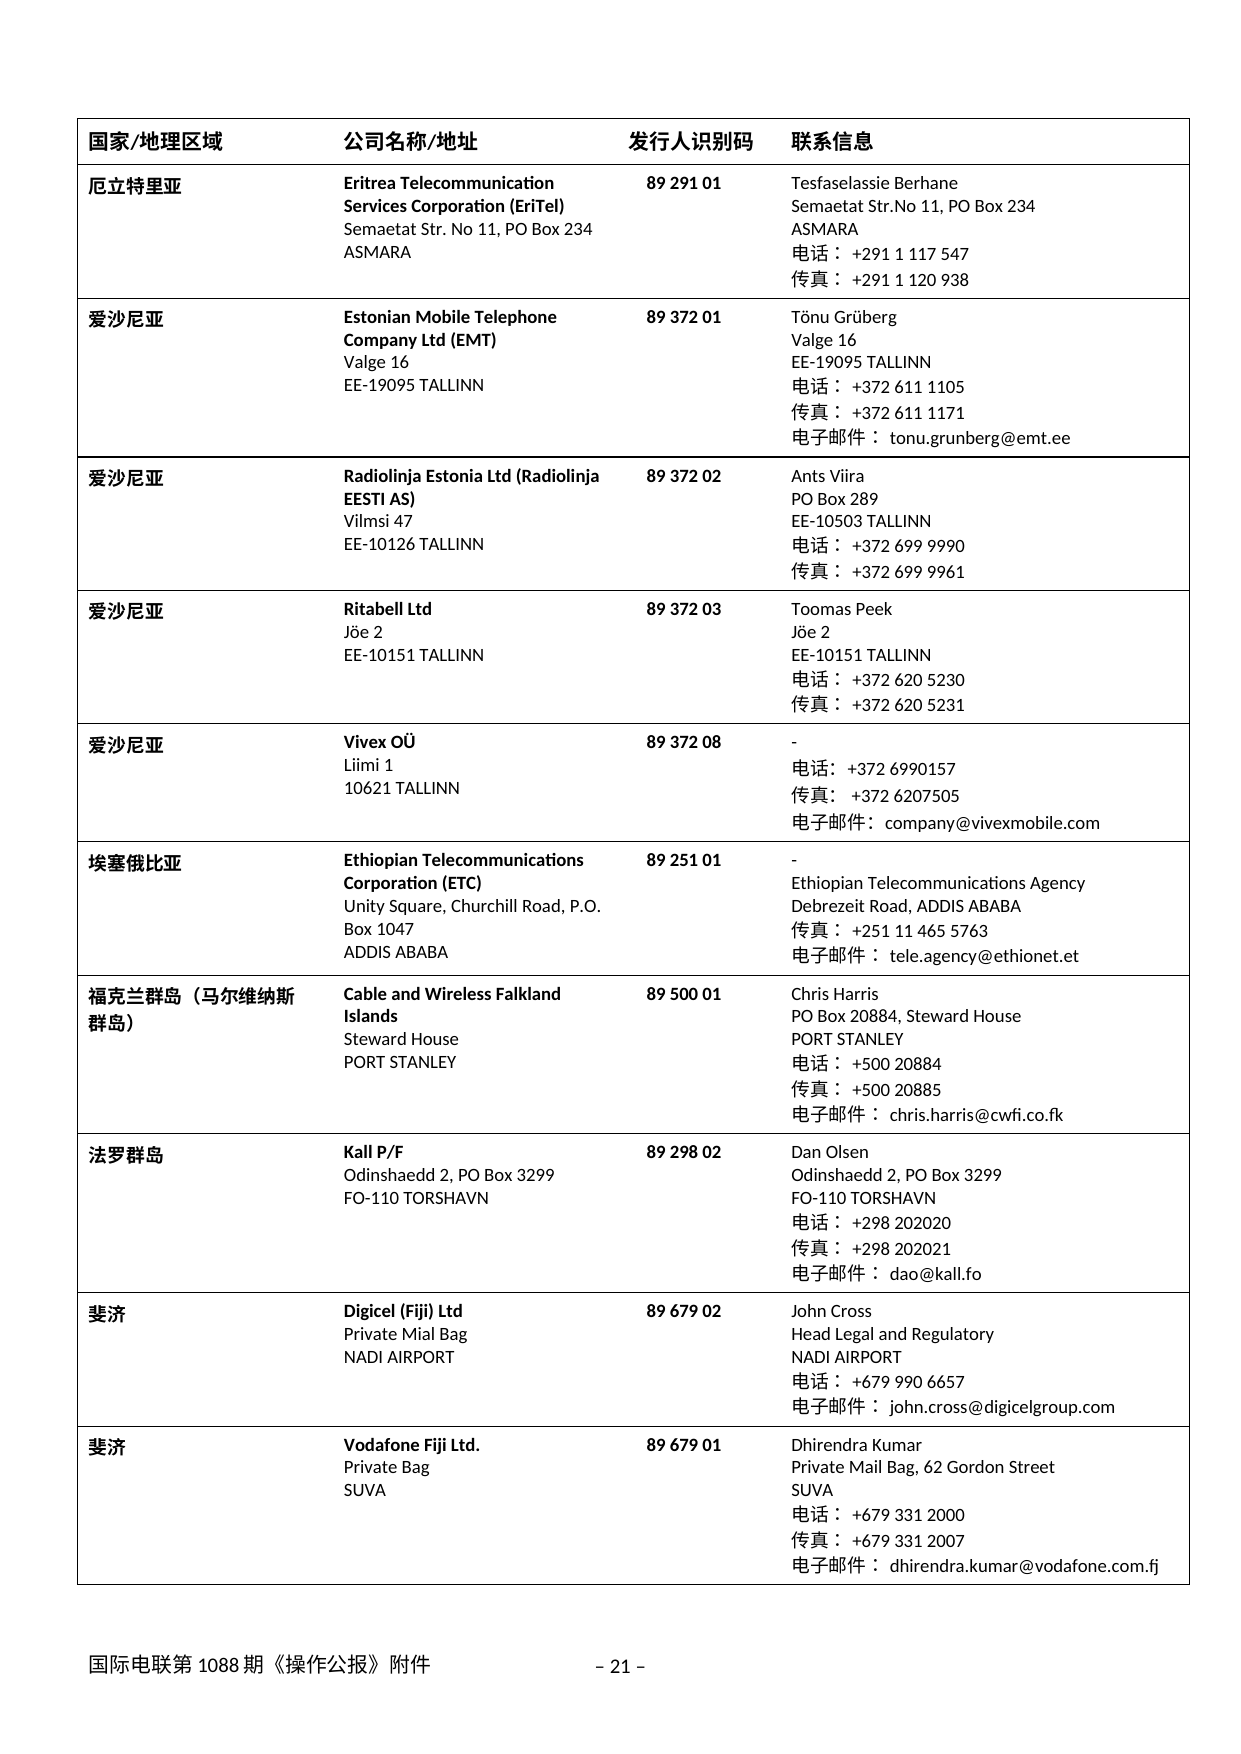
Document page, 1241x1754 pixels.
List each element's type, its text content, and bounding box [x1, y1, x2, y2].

table_cell Radiolinja Estonia Ltd (Radiolinja EESTI AS) Vilmsi 47 EE-10126 TALLINN [333, 458, 617, 590]
table_cell 斐济 [78, 1427, 332, 1584]
table_cell - Ethiopian Telecommunications Agency Debrezeit Road, ADDIS ABABA 传真： +251 11 465 5763 电子邮件： tele.agency@ethionet.et [780, 842, 1189, 974]
table_cell Ethiopian Telecommunications Corporation (ETC) Unity Square, Churchill Road, P.O. Box 1047 ADDIS ABABA [333, 842, 617, 974]
table_cell 89 372 03 [618, 591, 780, 723]
table_cell 爱沙尼亚 [78, 724, 332, 841]
table_cell Eritrea Telecommunication Services Corporation (EriTel) Semaetat Str. No 11, PO Box 234 ASMARA [333, 165, 617, 298]
table_cell Tesfaselassie Berhane Semaetat Str.No 11, PO Box 234 ASMARA 电话： +291 1 117 547 传真： +291 1 120 938 [780, 165, 1189, 298]
table_cell Toomas Peek Jöe 2 EE-10151 TALLINN 电话： +372 620 5230 传真： +372 620 5231 [780, 591, 1189, 723]
table_cell 89 679 01 [618, 1427, 780, 1584]
table_cell 89 500 01 [618, 976, 780, 1133]
table_cell Tönu Grüberg Valge 16 EE-19095 TALLINN 电话： +372 611 1105 传真： +372 611 1171 电子邮件： tonu.grunberg@emt.ee [780, 299, 1189, 456]
table_cell - 电话：+372 6990157 传真： +372 6207505 电子邮件：company@vivexmobile.com [780, 724, 1189, 841]
table_cell 89 372 01 [618, 299, 780, 456]
table_cell Vivex OÜ Liimi 1 10621 TALLINN [333, 724, 617, 841]
table_header 公司名称/地址 [333, 119, 617, 164]
table_cell 89 251 01 [618, 842, 780, 974]
table_cell Ants Viira PO Box 289 EE-10503 TALLINN 电话： +372 699 9990 传真： +372 699 9961 [780, 458, 1189, 590]
table_header 国家/地理区域 [78, 119, 332, 164]
table_cell Estonian Mobile Telephone Company Ltd (EMT) Valge 16 EE-19095 TALLINN [333, 299, 617, 456]
table_cell Vodafone Fiji Ltd. Private Bag SUVA [333, 1427, 617, 1584]
table_cell Dan Olsen Odinshaedd 2, PO Box 3299 FO-110 TORSHAVN 电话： +298 202020 传真： +298 202021 电子邮件： dao@kall.fo [780, 1134, 1189, 1292]
table_cell 89 291 01 [618, 165, 780, 298]
table_cell John Cross Head Legal and Regulatory NADI AIRPORT 电话： +679 990 6657 电子邮件： john.cross@digicelgroup.com [780, 1293, 1189, 1426]
table_cell 斐济 [78, 1293, 332, 1426]
table_cell 爱沙尼亚 [78, 458, 332, 590]
table_cell 89 372 02 [618, 458, 780, 590]
table_cell 福克兰群岛（马尔维纳斯 群岛） [78, 976, 332, 1133]
table_cell Chris Harris PO Box 20884, Steward House PORT STANLEY 电话： +500 20884 传真： +500 20885 电子邮件： chris.harris@cwfi.co.fk [780, 976, 1189, 1133]
table_cell Dhirendra Kumar Private Mail Bag, 62 Gordon Street SUVA 电话： +679 331 2000 传真： +679 331 2007 电子邮件： dhirendra.kumar@vodafone.com.fj [780, 1427, 1189, 1584]
table_cell 爱沙尼亚 [78, 299, 332, 456]
table_header 联系信息 [780, 119, 1189, 164]
table_cell 89 298 02 [618, 1134, 780, 1292]
table_cell Kall P/F Odinshaedd 2, PO Box 3299 FO-110 TORSHAVN [333, 1134, 617, 1292]
table_cell Ritabell Ltd Jöe 2 EE-10151 TALLINN [333, 591, 617, 723]
table_cell Digicel (Fiji) Ltd Private Mial Bag NADI AIRPORT [333, 1293, 617, 1426]
table_cell 89 679 02 [618, 1293, 780, 1426]
table_cell 爱沙尼亚 [78, 591, 332, 723]
table_cell 法罗群岛 [78, 1134, 332, 1292]
table_cell 厄立特里亚 [78, 165, 332, 298]
table_cell 89 372 08 [618, 724, 780, 841]
table_cell Cable and Wireless Falkland Islands Steward House PORT STANLEY [333, 976, 617, 1133]
table_cell 埃塞俄比亚 [78, 842, 332, 974]
table_header 发行人识别码 [618, 119, 780, 164]
